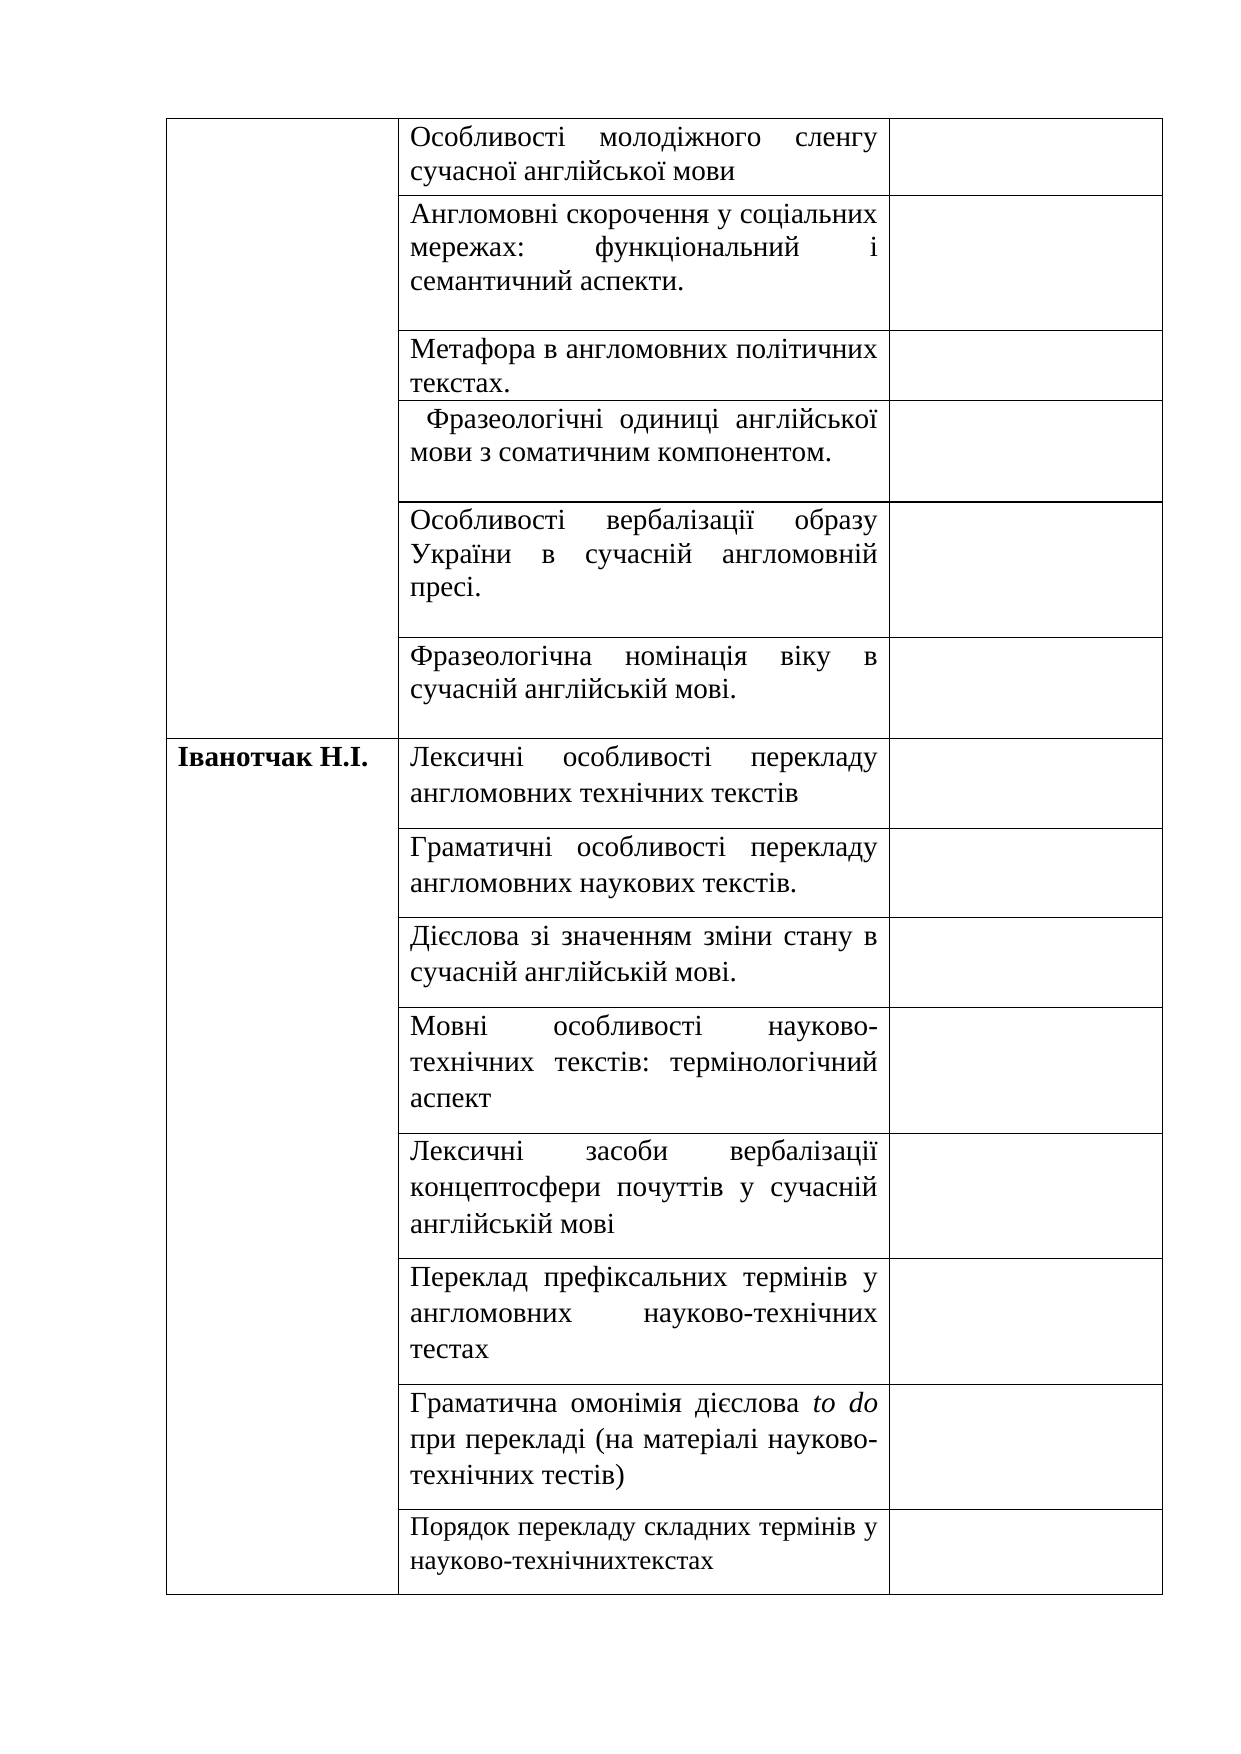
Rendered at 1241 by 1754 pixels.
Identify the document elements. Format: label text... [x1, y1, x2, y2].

table_cell [890, 331, 1162, 400]
table_cell Особливості вербалізації образу України в сучасній англомовній пресі. [399, 503, 889, 637]
table_cell [890, 119, 1162, 195]
table_cell [890, 401, 1162, 501]
table_cell [890, 829, 1162, 917]
table_cell [890, 503, 1162, 637]
table_cell Метафора в англомовних політичних текстах. [399, 331, 889, 400]
table_cell [890, 1008, 1162, 1132]
table_cell Мовні особливості науково-технічних текстів: термінологічний аспект [399, 1008, 889, 1132]
table_cell Іванотчак Н.І. [167, 739, 398, 1594]
table_cell [890, 196, 1162, 330]
table_cell Лексичні засоби вербалізації концептосфери почуттів у сучасній англійській мові [399, 1134, 889, 1258]
table_cell [890, 1134, 1162, 1258]
table_cell [890, 638, 1162, 738]
table_cell [890, 739, 1162, 828]
table_cell [890, 918, 1162, 1007]
table_cell Фразеологічні одиниці англійської мови з соматичним компонентом. [399, 401, 889, 501]
table_cell Переклад префіксальних термінів у англомовних науково-технічних тестах [399, 1259, 889, 1384]
table_cell Дієслова зі значенням зміни стану в сучасній англійській мові. [399, 918, 889, 1007]
table_cell [890, 1510, 1162, 1594]
table_cell Лексичні особливості перекладу англомовних технічних текстів [399, 739, 889, 828]
table_cell Англомовні скорочення у соціальних мережах: функціональний і семантичний аспекти. [399, 196, 889, 330]
table_cell Порядок перекладу складних термінів у науково-технічнихтекстах [399, 1510, 889, 1594]
table_cell [890, 1259, 1162, 1384]
table_cell Фразеологічна номінація віку в сучасній англійській мові. [399, 638, 889, 738]
table_cell Граматичні особливості перекладу англомовних наукових текстів. [399, 829, 889, 917]
table_cell Особливості молодіжного сленгу сучасної англійської мови [399, 119, 889, 195]
table_cell [890, 1385, 1162, 1509]
table_cell Граматична омонімія дієслова to do при перекладі (на матеріалі науково-технічних тестів) [399, 1385, 889, 1509]
